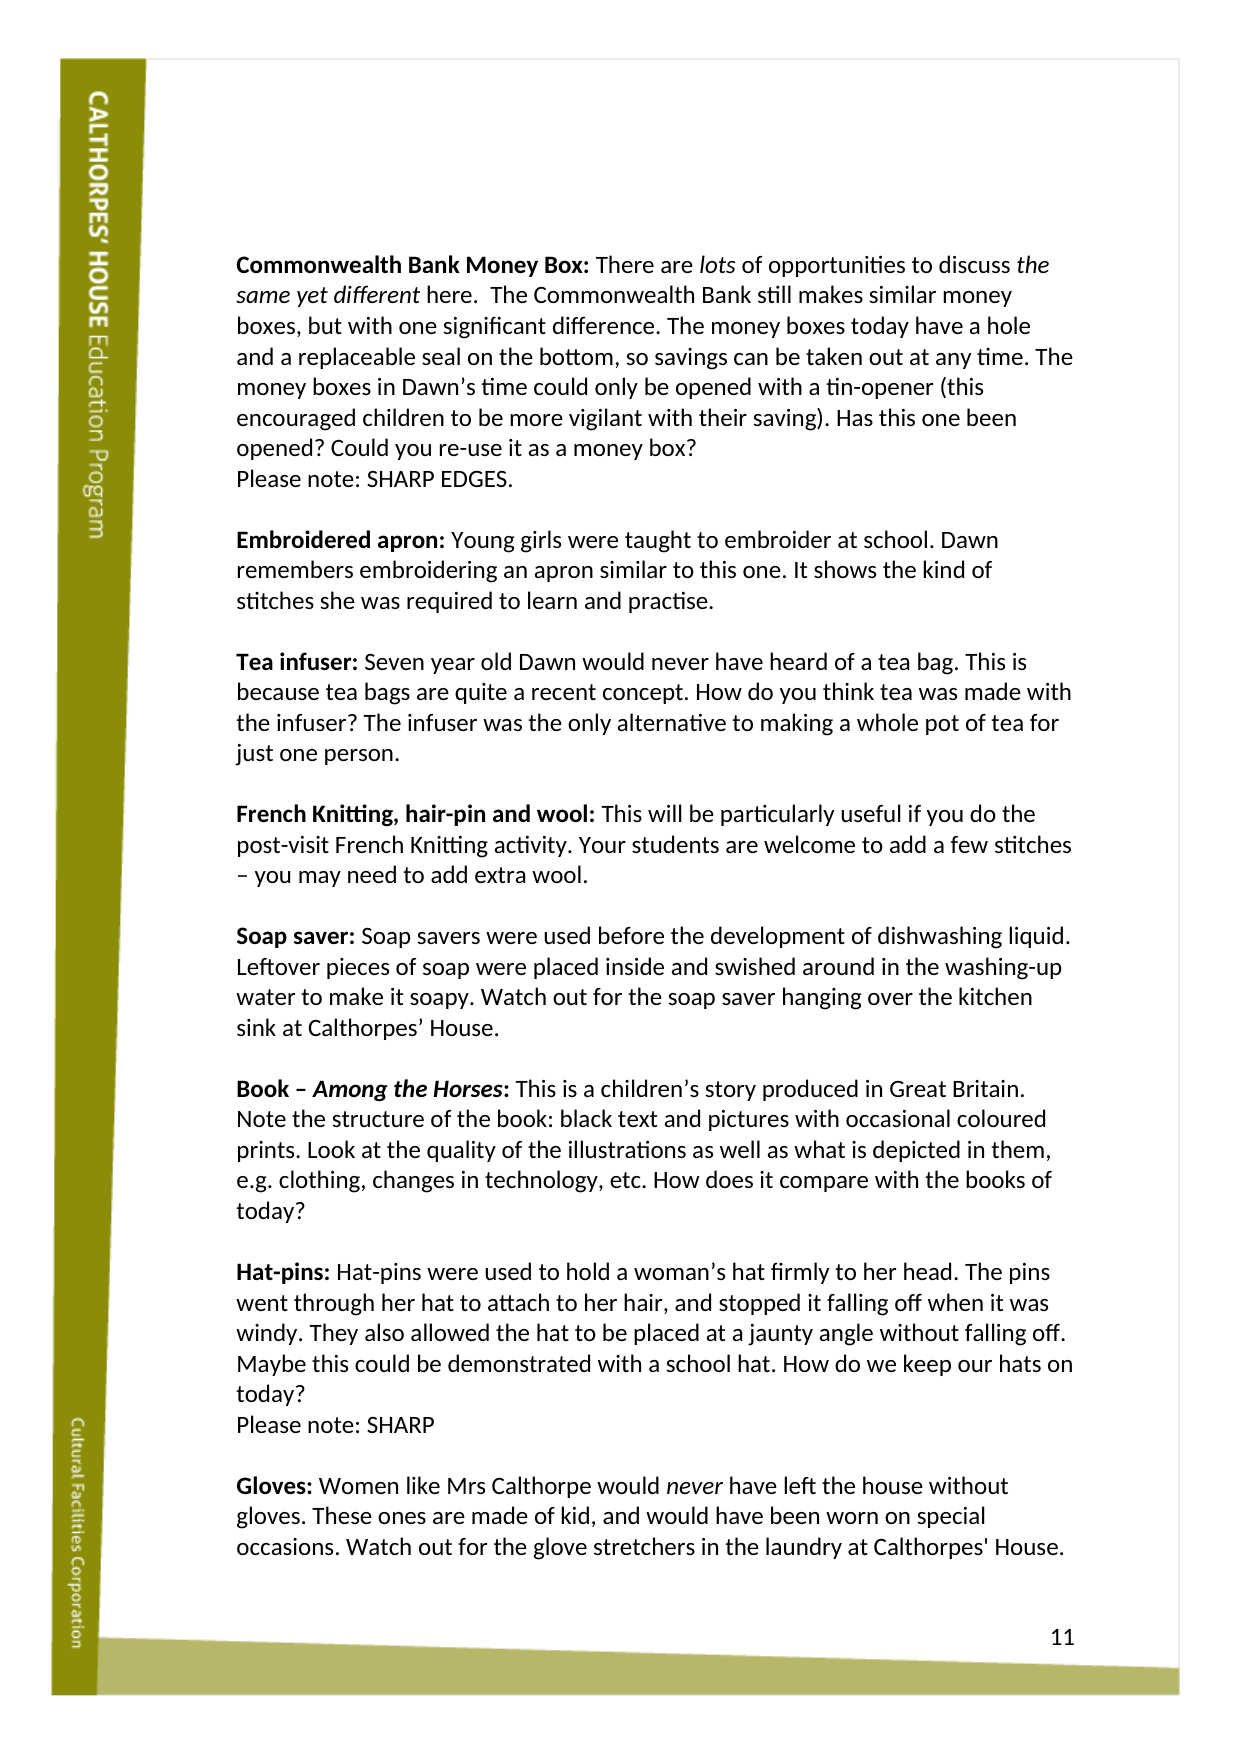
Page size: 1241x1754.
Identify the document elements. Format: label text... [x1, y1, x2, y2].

text Embroidered apron: Young girls were taught to embroider at school. Dawn remembers embroidering an apron similar to this one. It shows the kind of stitches she was required to learn and practise. [236, 524, 1075, 615]
text Soap saver: Soap savers were used before the development of dishwashing liquid. Leftover pieces of soap were placed inside and swished around in the washing-up water to make it soapy. Watch out for the soap saver hanging over the kitchen sink at Calthorpes’ House. [236, 921, 1075, 1043]
text Book – Among the Horses: This is a children’s story produced in Great Britain. Note the structure of the book: black text and pictures with occasional coloured prints. Look at the quality of the illustrations as well as what is depicted in them, e.g. clothing, changes in technology, etc. How does it compare with the books of today? [236, 1073, 1075, 1226]
text Hat-pins: Hat-pins were used to hold a woman’s hat firmly to her head. The pins went through her hat to attach to her hair, and stopped it falling off when it was windy. They also allowed the hat to be placed at a jaunty angle without falling off. Maybe this could be demonstrated with a school hat. How do we keep our hats on today? [236, 1256, 1075, 1409]
text Please note: SHARP [236, 1409, 1075, 1439]
text Gloves: Women like Mrs Calthorpe would never have left the house without gloves. These ones are made of kid, and would have been worn on special occasions. Watch out for the glove stretchers in the laundry at Calthorpes' House. [236, 1470, 1075, 1561]
text French Knitting, hair-pin and wool: This will be particularly useful if you do the post-visit French Knitting activity. Your students are welcome to add a few stitches – you may need to add extra wool. [236, 798, 1075, 890]
text Commonwealth Bank Money Box: There are lots of opportunities to discuss the same yet different here. The Commonwealth Bank still makes similar money boxes, but with one significant difference. The money boxes today have a hole and a replaceable seal on the bottom, so savings can be taken out at any time. The money boxes in Dawn’s time could only be opened with a tin-opener (this encouraged children to be more vigilant with their saving). Has this one been opened? Could you re-use it as a money box? [236, 249, 1075, 463]
picture [5, 0, 1241, 1754]
text Please note: SHARP EDGES. [236, 463, 1075, 493]
text Tea infuser: Seven year old Dawn would never have heard of a tea bag. This is because tea bags are quite a recent concept. How do you think tea was made with the infuser? The infuser was the only alternative to making a whole pot of tea for just one person. [236, 646, 1075, 768]
